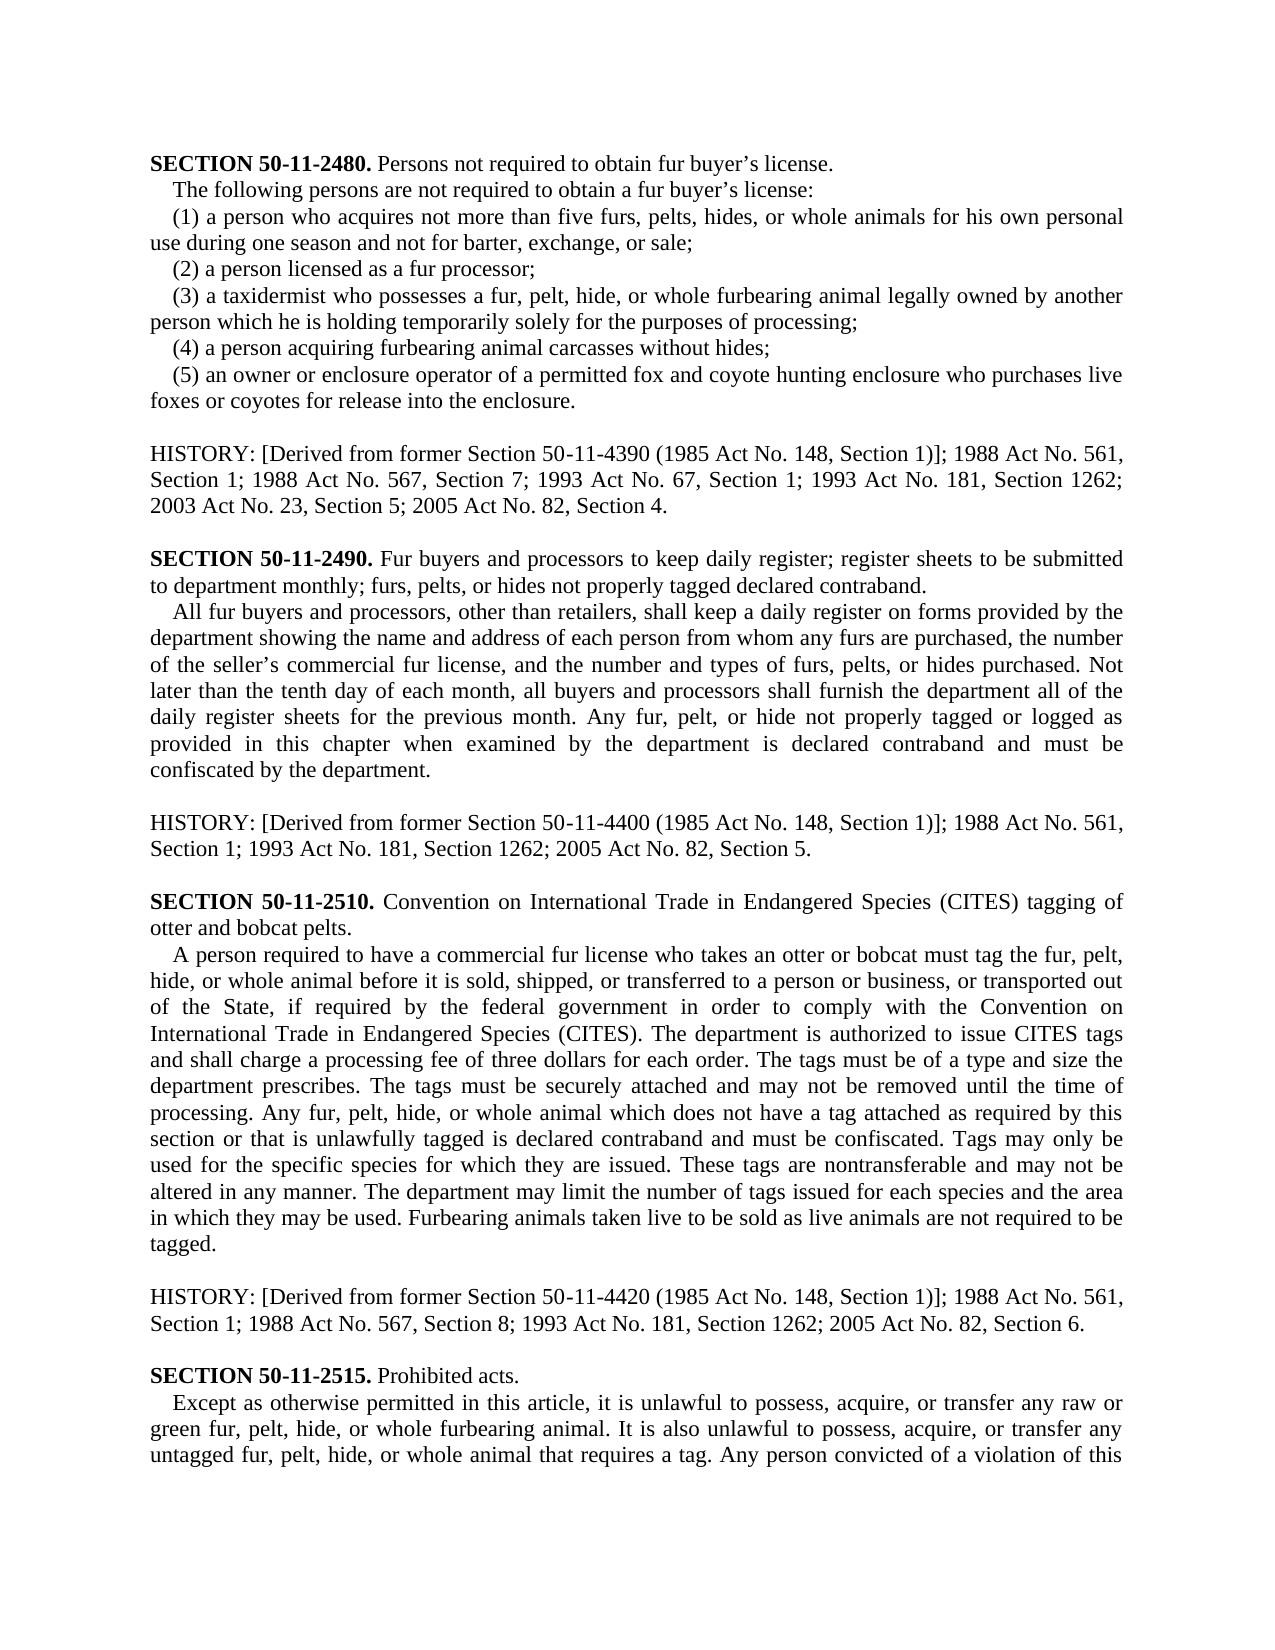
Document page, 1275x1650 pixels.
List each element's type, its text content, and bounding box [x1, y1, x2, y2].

text The following persons are not required to obtain a fur buyer’s license: [150, 176, 1125, 203]
text HISTORY: [Derived from former Section 50-11-4420 (1985 Act No. 148, Section 1)]; 1988 Act No. 561, Section 1; 1988 Act No. 567, Section 8; 1993 Act No. 181, Section 1262; 2005 Act No. 82, Section 6. [150, 1283, 1125, 1336]
text A person required to have a commercial fur license who takes an otter or bobcat must tag the fur, pelt, hide, or whole animal before it is sold, shipped, or transferred to a person or business, or transported out of the State, if required by the federal government in order to comply with the Convention on International Trade in Endangered Species (CITES). The department is authorized to issue CITES tags and shall charge a processing fee of three dollars for each order. The tags must be of a type and size the department prescribes. The tags must be securely attached and may not be removed until the time of processing. Any fur, pelt, hide, or whole animal which does not have a tag attached as required by this section or that is unlawfully tagged is declared contraband and must be confiscated. Tags may only be used for the specific species for which they are issued. These tags are nontransferable and may not be altered in any manner. The department may limit the number of tags issued for each species and the area in which they may be used. Furbearing animals taken live to be sold as live animals are not required to be tagged. [150, 941, 1125, 1257]
text (4) a person acquiring furbearing animal carcasses without hides; [150, 334, 1125, 361]
text SECTION 50-11-2515. Prohibited acts. [150, 1362, 1125, 1389]
text SECTION 50-11-2490. Fur buyers and processors to keep daily register; register sheets to be submitted to department monthly; furs, pelts, or hides not properly tagged declared contraband. [150, 545, 1125, 598]
text All fur buyers and processors, other than retailers, shall keep a daily register on forms provided by the department showing the name and address of each person from whom any furs are purchased, the number of the seller’s commercial fur license, and the number and types of furs, pelts, or hides purchased. Not later than the tenth day of each month, all buyers and processors shall furnish the department all of the daily register sheets for the previous month. Any fur, pelt, or hide not properly tagged or logged as provided in this chapter when examined by the department is declared contraband and must be confiscated by the department. [150, 598, 1125, 782]
text HISTORY: [Derived from former Section 50-11-4390 (1985 Act No. 148, Section 1)]; 1988 Act No. 561, Section 1; 1988 Act No. 567, Section 7; 1993 Act No. 67, Section 1; 1993 Act No. 181, Section 1262; 2003 Act No. 23, Section 5; 2005 Act No. 82, Section 4. [150, 440, 1125, 519]
text (1) a person who acquires not more than five furs, pelts, hides, or whole animals for his own personal use during one season and not for barter, exchange, or sale; [150, 203, 1125, 255]
text SECTION 50-11-2480. Persons not required to obtain fur buyer’s license. [150, 150, 1125, 176]
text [150, 1389, 1125, 1468]
text (5) an owner or enclosure operator of a permitted fox and coyote hunting enclosure who purchases live foxes or coyotes for release into the enclosure. [150, 361, 1125, 413]
text (2) a person licensed as a fur processor; [150, 255, 1125, 282]
text SECTION 50-11-2510. Convention on International Trade in Endangered Species (CITES) tagging of otter and bobcat pelts. [150, 888, 1125, 941]
text (3) a taxidermist who possesses a fur, pelt, hide, or whole furbearing animal legally owned by another person which he is holding temporarily solely for the purposes of processing; [150, 282, 1125, 334]
text HISTORY: [Derived from former Section 50-11-4400 (1985 Act No. 148, Section 1)]; 1988 Act No. 561, Section 1; 1993 Act No. 181, Section 1262; 2005 Act No. 82, Section 5. [150, 809, 1125, 862]
